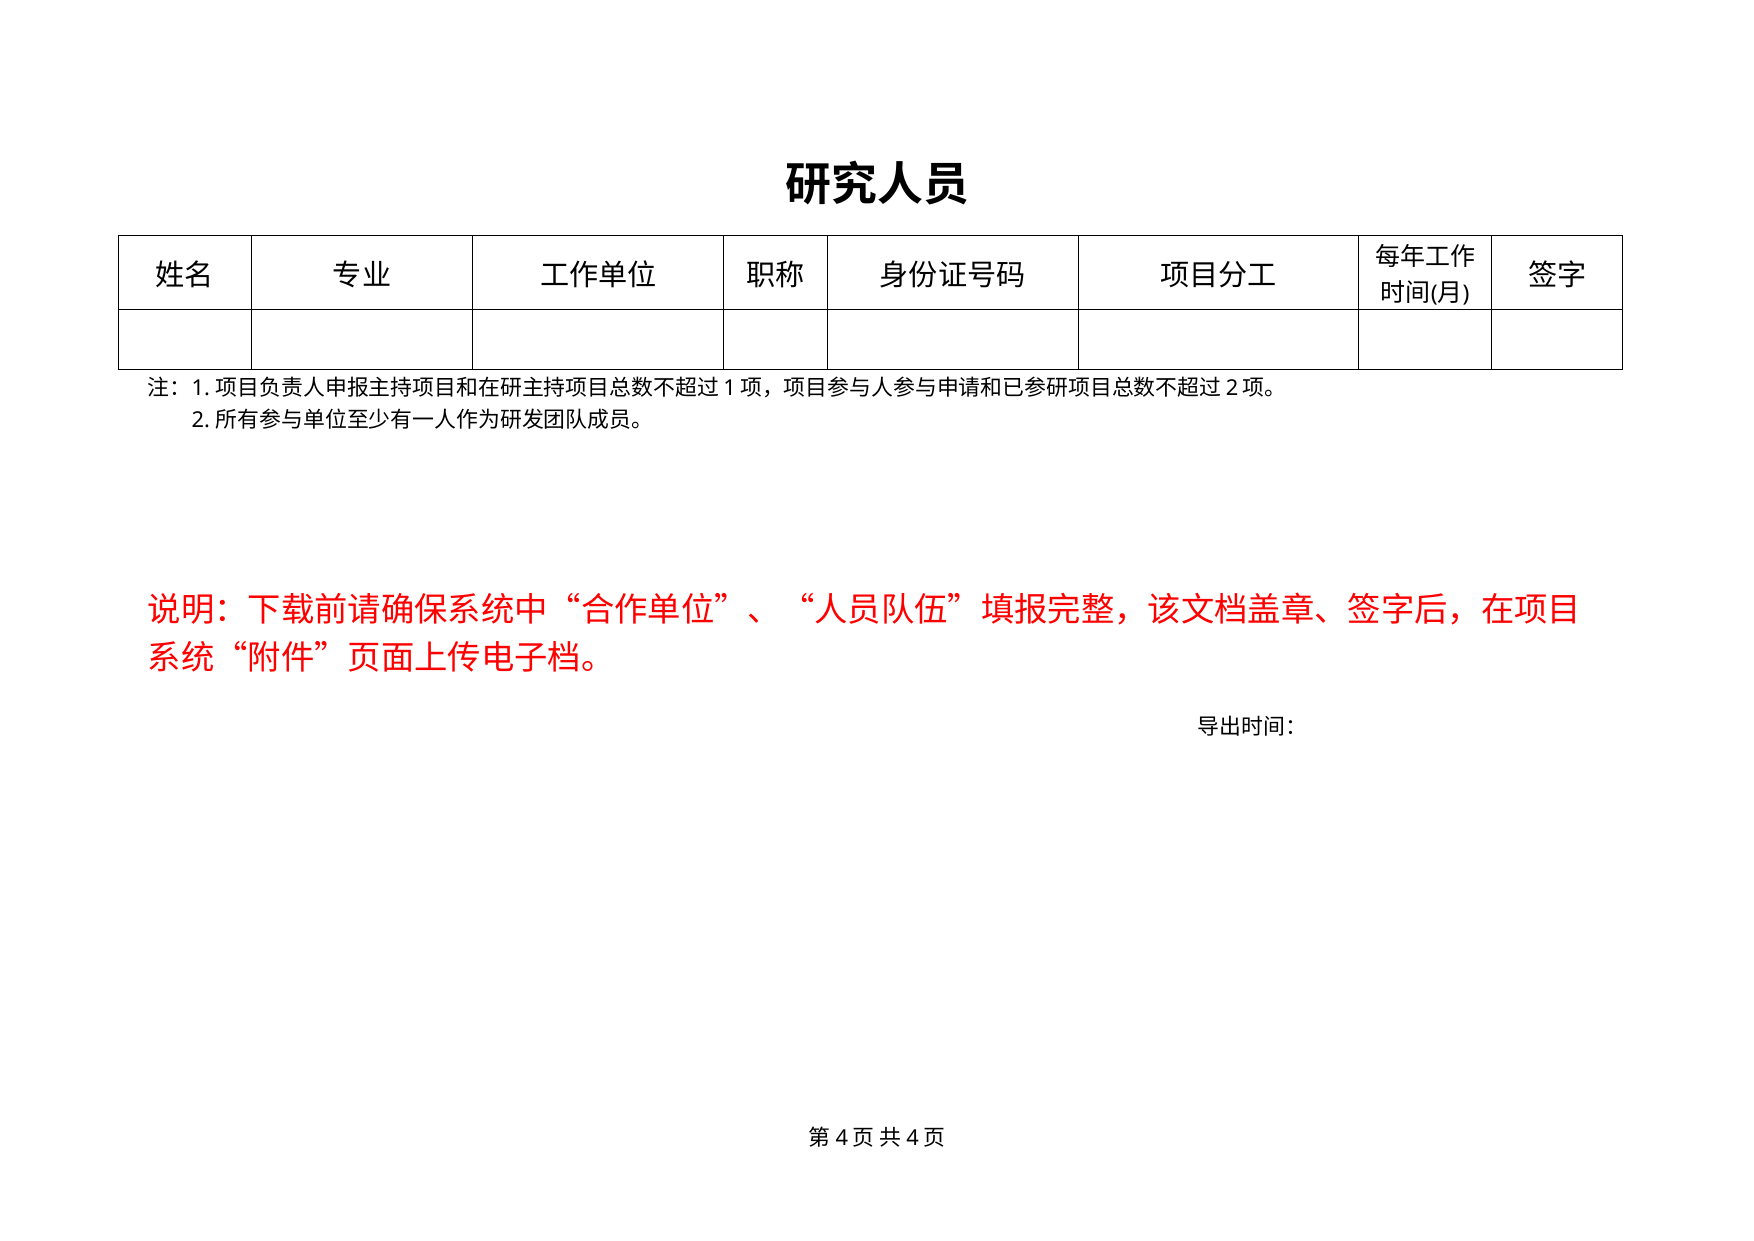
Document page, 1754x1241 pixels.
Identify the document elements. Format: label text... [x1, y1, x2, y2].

table_cell [119, 310, 251, 369]
table_cell [1079, 310, 1358, 369]
table_header 职称 [724, 236, 827, 308]
table_cell [252, 310, 472, 369]
text 研究人员 [148, 148, 1606, 214]
text 说明：下载前请确保系统中“合作单位”、“人员队伍”填报完整，该文档盖章、签字后，在项目系统“附件”页面上传电子档。 [148, 582, 1606, 679]
table_cell [1492, 310, 1622, 369]
table_header 项目分工 [1079, 236, 1358, 308]
table_header 姓名 [119, 236, 251, 308]
table_cell [828, 310, 1078, 369]
table_header 工作单位 [473, 236, 723, 308]
table_cell [1359, 310, 1491, 369]
table_header 签字 [1492, 236, 1622, 308]
text 注：1. 项目负责人申报主持项目和在研主持项目总数不超过1项，项目参与人参与申请和已参研项目总数不超过2项。 [148, 370, 1606, 402]
table_cell [724, 310, 827, 369]
text 2. 所有参与单位至少有一人作为研发团队成员。 [148, 402, 1606, 433]
table_cell [473, 310, 723, 369]
table_header 身份证号码 [828, 236, 1078, 308]
table_header 每年工作时间(月) [1359, 236, 1491, 308]
text 导出时间： [148, 709, 1606, 740]
table_header 专业 [252, 236, 472, 308]
